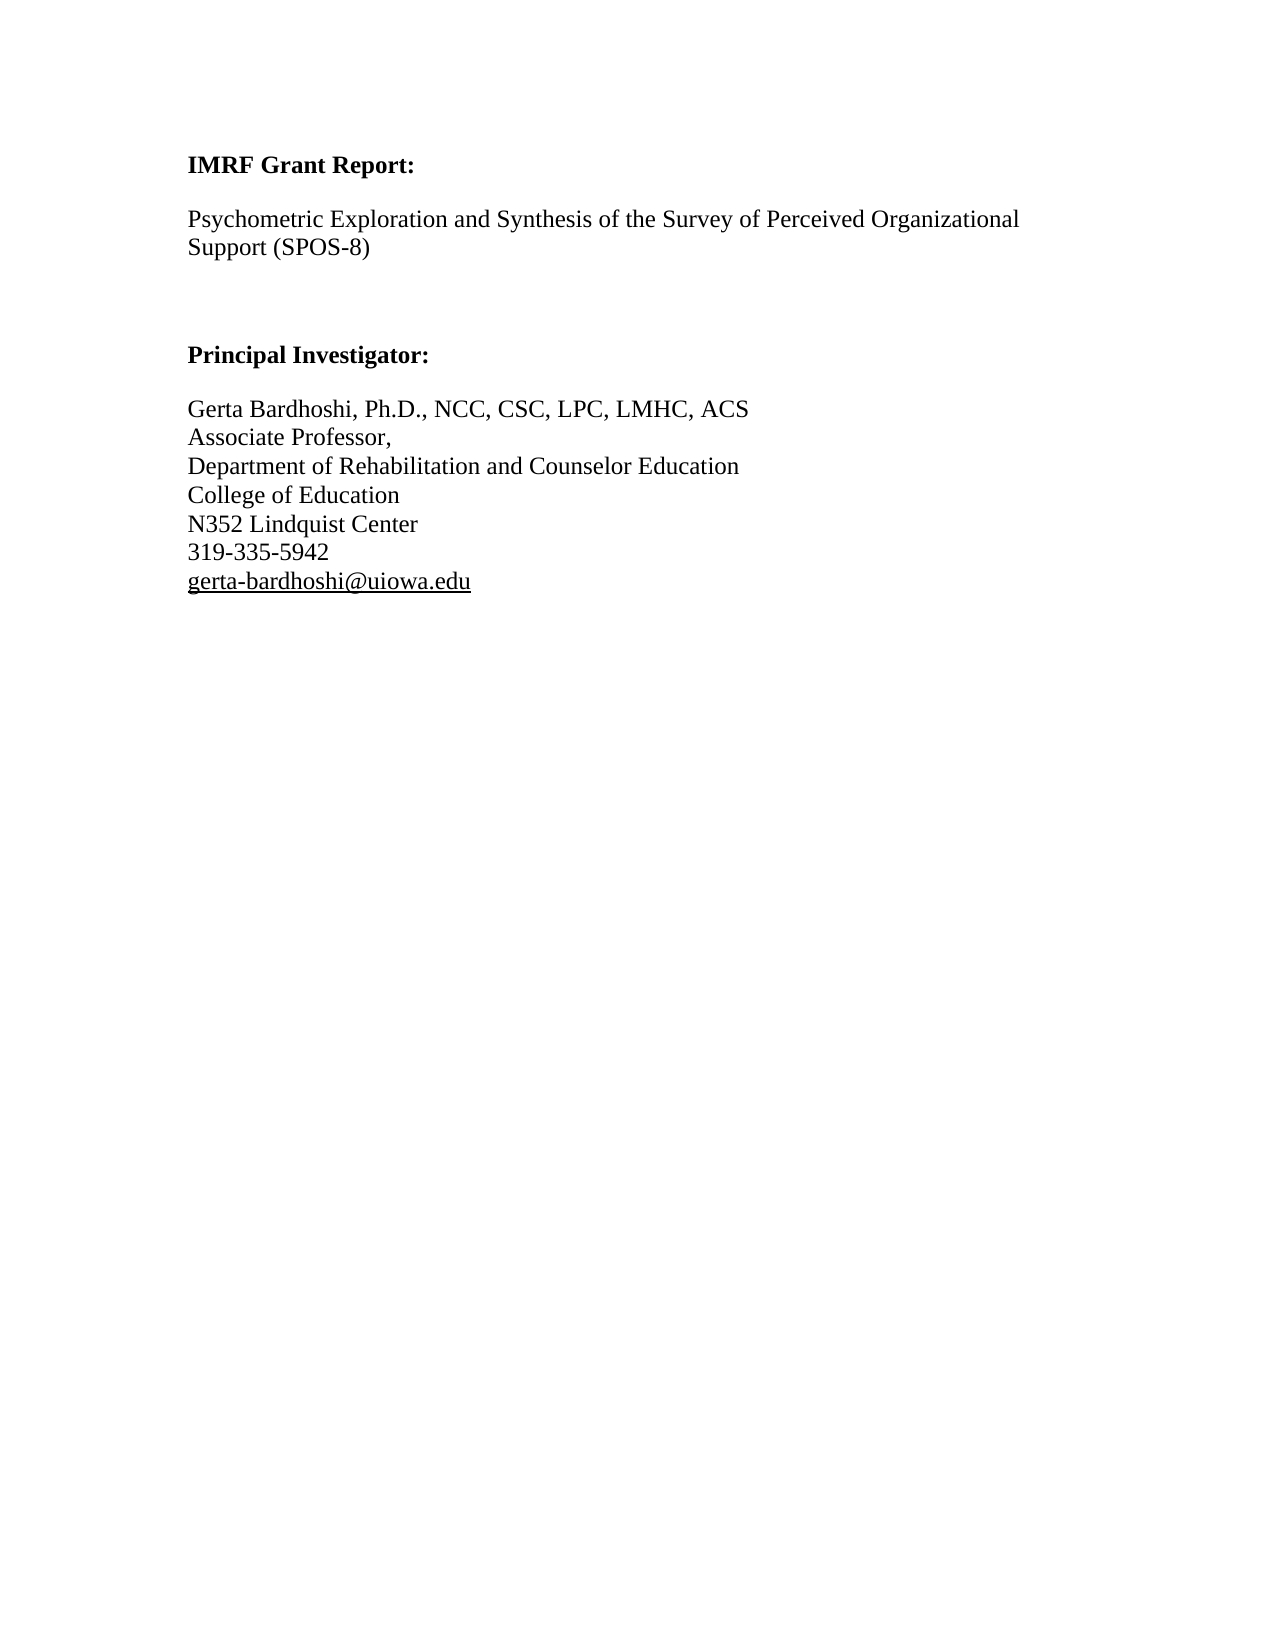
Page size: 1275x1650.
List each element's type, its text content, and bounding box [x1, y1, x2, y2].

text Associate Professor, [187, 422, 1087, 451]
text Principal Investigator: [187, 340, 1087, 369]
text 319-335-5942 [187, 537, 1087, 566]
text College of Education [187, 480, 1087, 509]
text IMRF Grant Report: [187, 150, 1087, 179]
text Psychometric Exploration and Synthesis of the Survey of Perceived Organizational Support (SPOS-8) [187, 204, 1087, 261]
text Gerta Bardhoshi, Ph.D., NCC, CSC, LPC, LMHC, ACS [187, 394, 1087, 422]
text Department of Rehabilitation and Counselor Education [187, 451, 1087, 480]
text gerta-bardhoshi@uiowa.edu [187, 566, 1087, 595]
text N352 Lindquist Center [187, 509, 1087, 537]
